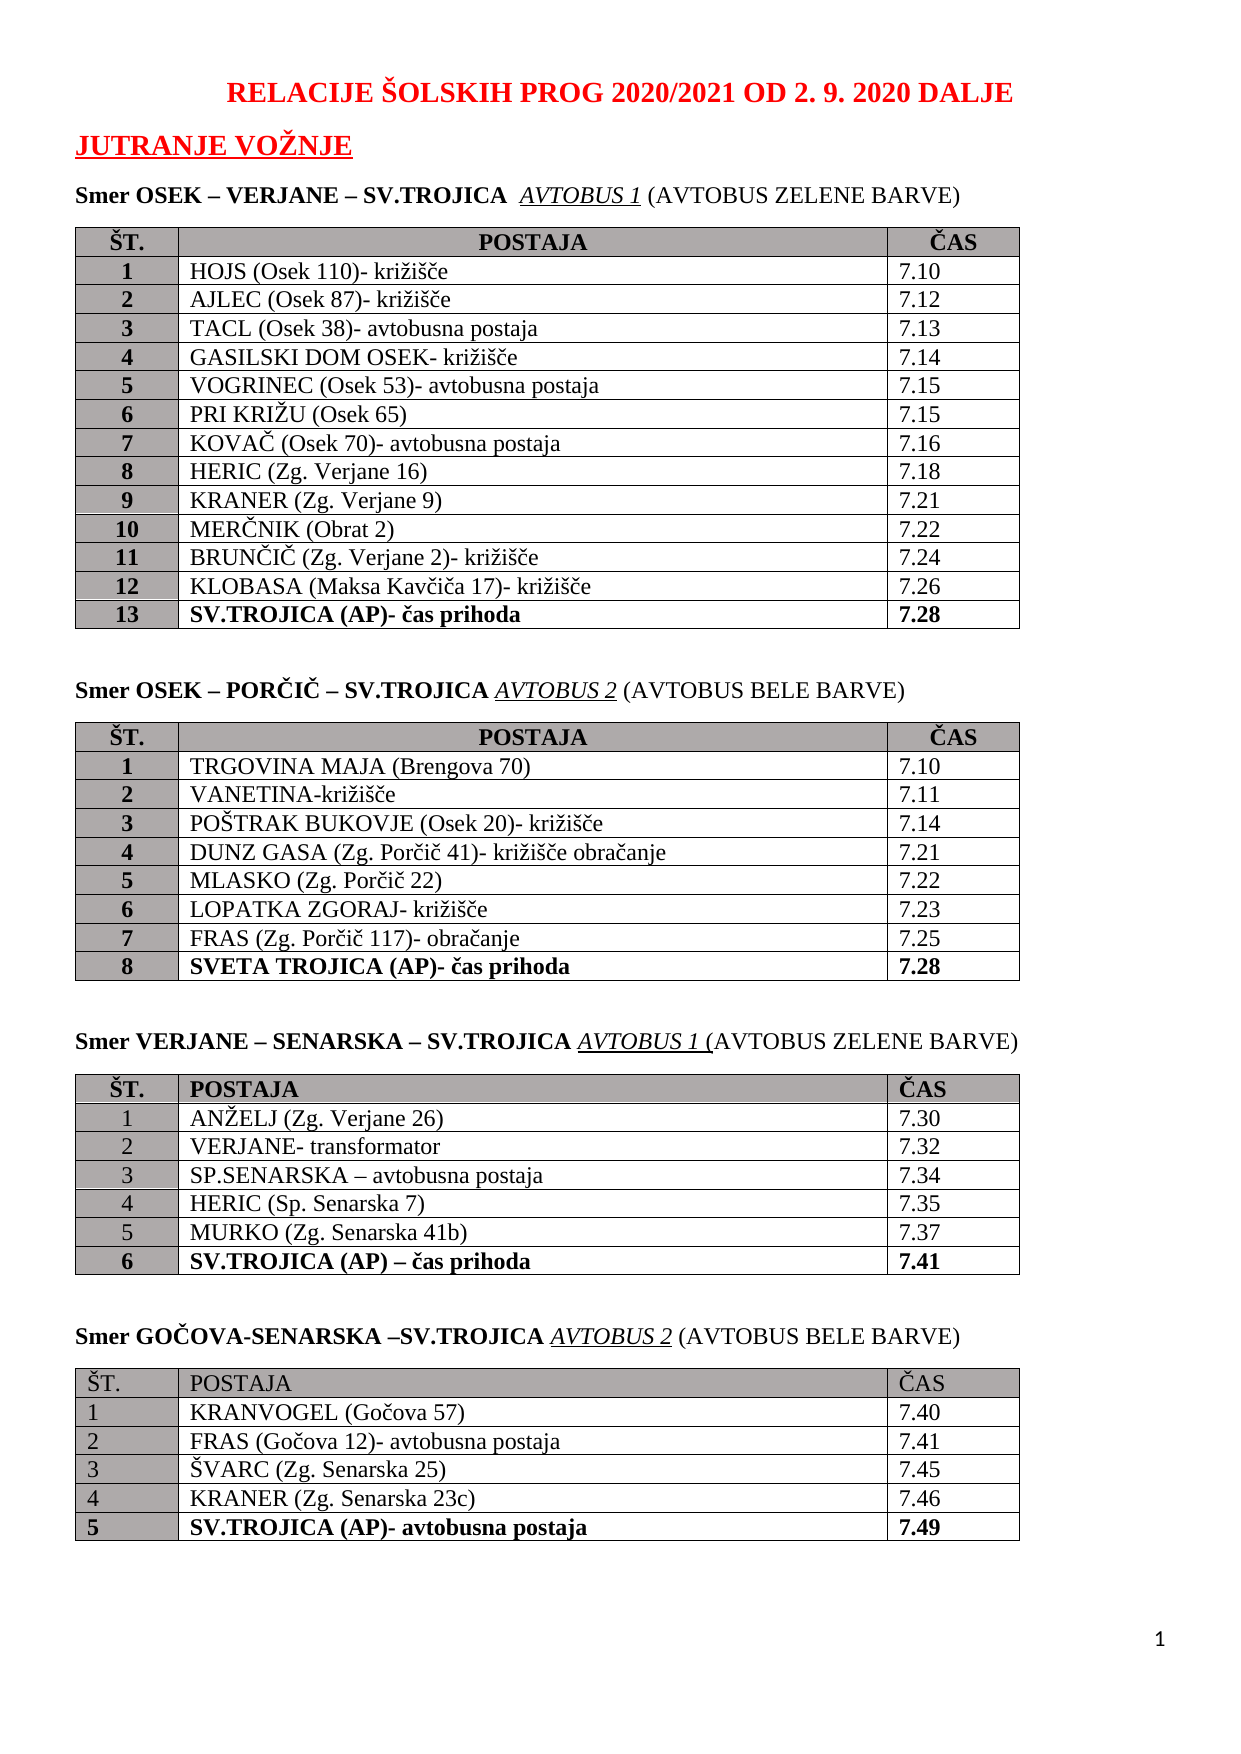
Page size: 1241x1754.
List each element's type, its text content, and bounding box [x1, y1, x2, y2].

table_cell 5 [76, 371, 178, 399]
table_cell 7.35 [888, 1190, 1019, 1217]
table_cell MURKO (Zg. Senarska 41b) [179, 1218, 887, 1246]
table_cell VANETINA-križišče [179, 780, 887, 808]
table_header ŠT. [76, 1369, 178, 1397]
table_cell 7.11 [888, 780, 1019, 808]
table_cell SV.TROJICA (AP)- avtobusna postaja [179, 1513, 887, 1540]
table_header POSTAJA [179, 228, 887, 256]
table_cell 7.46 [888, 1484, 1019, 1512]
table_cell KOVAČ (Osek 70)- avtobusna postaja [179, 429, 887, 456]
table_cell 7.10 [888, 752, 1019, 779]
table_cell ANŽELJ (Zg. Verjane 26) [179, 1104, 887, 1131]
table_cell KRANVOGEL (Gočova 57) [179, 1398, 887, 1426]
table_cell GASILSKI DOM OSEK- križišče [179, 343, 887, 370]
table_header POSTAJA [179, 723, 887, 751]
table_cell 4 [76, 1484, 178, 1512]
table_cell 7.40 [888, 1398, 1019, 1426]
table_header ŠT. [76, 1075, 178, 1102]
table_cell 5 [76, 1218, 178, 1246]
table_cell 7.28 [888, 601, 1019, 628]
table_cell 7 [76, 924, 178, 951]
table_cell 1 [76, 1104, 178, 1131]
table_cell 7.13 [888, 314, 1019, 342]
table_cell 12 [76, 572, 178, 599]
table_cell 1 [76, 1398, 178, 1426]
table_cell 3 [76, 1455, 178, 1483]
table_cell 7.28 [888, 952, 1019, 980]
table_cell 7.12 [888, 285, 1019, 313]
table_cell 6 [76, 1247, 178, 1274]
table_cell 3 [76, 809, 178, 837]
table_cell 7.41 [888, 1427, 1019, 1454]
table_cell DUNZ GASA (Zg. Porčič 41)- križišče obračanje [179, 838, 887, 865]
table_cell BRUNČIČ (Zg. Verjane 2)- križišče [179, 543, 887, 571]
table_cell 3 [76, 314, 178, 342]
table_cell 4 [76, 1190, 178, 1217]
table_cell 6 [76, 400, 178, 428]
table_cell PRI KRIŽU (Osek 65) [179, 400, 887, 428]
table_cell TACL (Osek 38)- avtobusna postaja [179, 314, 887, 342]
text RELACIJE ŠOLSKIH PROG 2020/2021 OD 2. 9. 2020 DALJE [75, 75, 1165, 108]
table_cell 2 [76, 1427, 178, 1454]
table_cell 7.45 [888, 1455, 1019, 1483]
table_header ČAS [888, 1369, 1019, 1397]
table_cell 8 [76, 457, 178, 485]
table_cell 7.16 [888, 429, 1019, 456]
table_cell 1 [76, 257, 178, 284]
table_cell 3 [76, 1161, 178, 1188]
table_cell 7.23 [888, 895, 1019, 923]
table_cell 7.25 [888, 924, 1019, 951]
table_cell 9 [76, 486, 178, 513]
table_cell FRAS (Gočova 12)- avtobusna postaja [179, 1427, 887, 1454]
text Smer OSEK – PORČIČ – SV.TROJICA AVTOBUS 2 (AVTOBUS BELE BARVE) [75, 676, 1165, 703]
table_cell HERIC (Zg. Verjane 16) [179, 457, 887, 485]
table_cell 7.34 [888, 1161, 1019, 1188]
table_cell 13 [76, 601, 178, 628]
table_cell 1 [76, 752, 178, 779]
table_cell 7.24 [888, 543, 1019, 571]
table_cell SP.SENARSKA – avtobusna postaja [179, 1161, 887, 1188]
table_cell 5 [76, 866, 178, 894]
table_cell 8 [76, 952, 178, 980]
table_header ČAS [888, 1075, 1019, 1102]
table_cell 7.18 [888, 457, 1019, 485]
table_cell 7.37 [888, 1218, 1019, 1246]
table_cell SV.TROJICA (AP) – čas prihoda [179, 1247, 887, 1274]
table_cell 7.14 [888, 343, 1019, 370]
table_cell KLOBASA (Maksa Kavčiča 17)- križišče [179, 572, 887, 599]
table_cell FRAS (Zg. Porčič 117)- obračanje [179, 924, 887, 951]
table_header ČAS [888, 723, 1019, 751]
text Smer VERJANE – SENARSKA – SV.TROJICA AVTOBUS 1 (AVTOBUS ZELENE BARVE) [75, 1027, 1165, 1055]
table_cell 5 [76, 1513, 178, 1540]
table_cell 2 [76, 285, 178, 313]
table_cell 7 [76, 429, 178, 456]
table_cell 7.14 [888, 809, 1019, 837]
table_cell KRANER (Zg. Senarska 23c) [179, 1484, 887, 1512]
table_cell 11 [76, 543, 178, 571]
table_cell HERIC (Sp. Senarska 7) [179, 1190, 887, 1217]
table_cell 10 [76, 515, 178, 542]
table_cell KRANER (Zg. Verjane 9) [179, 486, 887, 513]
table_cell 7.26 [888, 572, 1019, 599]
table_cell 7.41 [888, 1247, 1019, 1274]
table_cell 4 [76, 343, 178, 370]
text Smer OSEK – VERJANE – SV.TROJICA AVTOBUS 1 (AVTOBUS ZELENE BARVE) [75, 181, 1165, 208]
text JUTRANJE VOŽNJE [75, 128, 1165, 161]
table_cell VOGRINEC (Osek 53)- avtobusna postaja [179, 371, 887, 399]
table_cell 4 [76, 838, 178, 865]
table_cell HOJS (Osek 110)- križišče [179, 257, 887, 284]
table_cell 7.30 [888, 1104, 1019, 1131]
table_cell 2 [76, 1132, 178, 1160]
table_cell 7.22 [888, 866, 1019, 894]
table_cell 7.21 [888, 486, 1019, 513]
table_cell AJLEC (Osek 87)- križišče [179, 285, 887, 313]
table_cell 6 [76, 895, 178, 923]
table_cell POŠTRAK BUKOVJE (Osek 20)- križišče [179, 809, 887, 837]
table_cell 7.15 [888, 400, 1019, 428]
table_header ČAS [888, 228, 1019, 256]
table_cell 7.22 [888, 515, 1019, 542]
table_cell 7.49 [888, 1513, 1019, 1540]
table_cell LOPATKA ZGORAJ- križišče [179, 895, 887, 923]
table_cell SVETA TROJICA (AP)- čas prihoda [179, 952, 887, 980]
table_cell VERJANE- transformator [179, 1132, 887, 1160]
table_cell 7.10 [888, 257, 1019, 284]
table_cell MERČNIK (Obrat 2) [179, 515, 887, 542]
table_cell TRGOVINA MAJA (Brengova 70) [179, 752, 887, 779]
table_header POSTAJA [179, 1369, 887, 1397]
table_cell MLASKO (Zg. Porčič 22) [179, 866, 887, 894]
table_header ŠT. [76, 228, 178, 256]
text Smer GOČOVA-SENARSKA –SV.TROJICA AVTOBUS 2 (AVTOBUS BELE BARVE) [75, 1322, 1165, 1349]
table_header POSTAJA [179, 1075, 887, 1102]
table_cell 2 [76, 780, 178, 808]
table_cell 7.21 [888, 838, 1019, 865]
table_cell ŠVARC (Zg. Senarska 25) [179, 1455, 887, 1483]
table_header ŠT. [76, 723, 178, 751]
table_cell SV.TROJICA (AP)- čas prihoda [179, 601, 887, 628]
table_cell 7.32 [888, 1132, 1019, 1160]
table_cell 7.15 [888, 371, 1019, 399]
